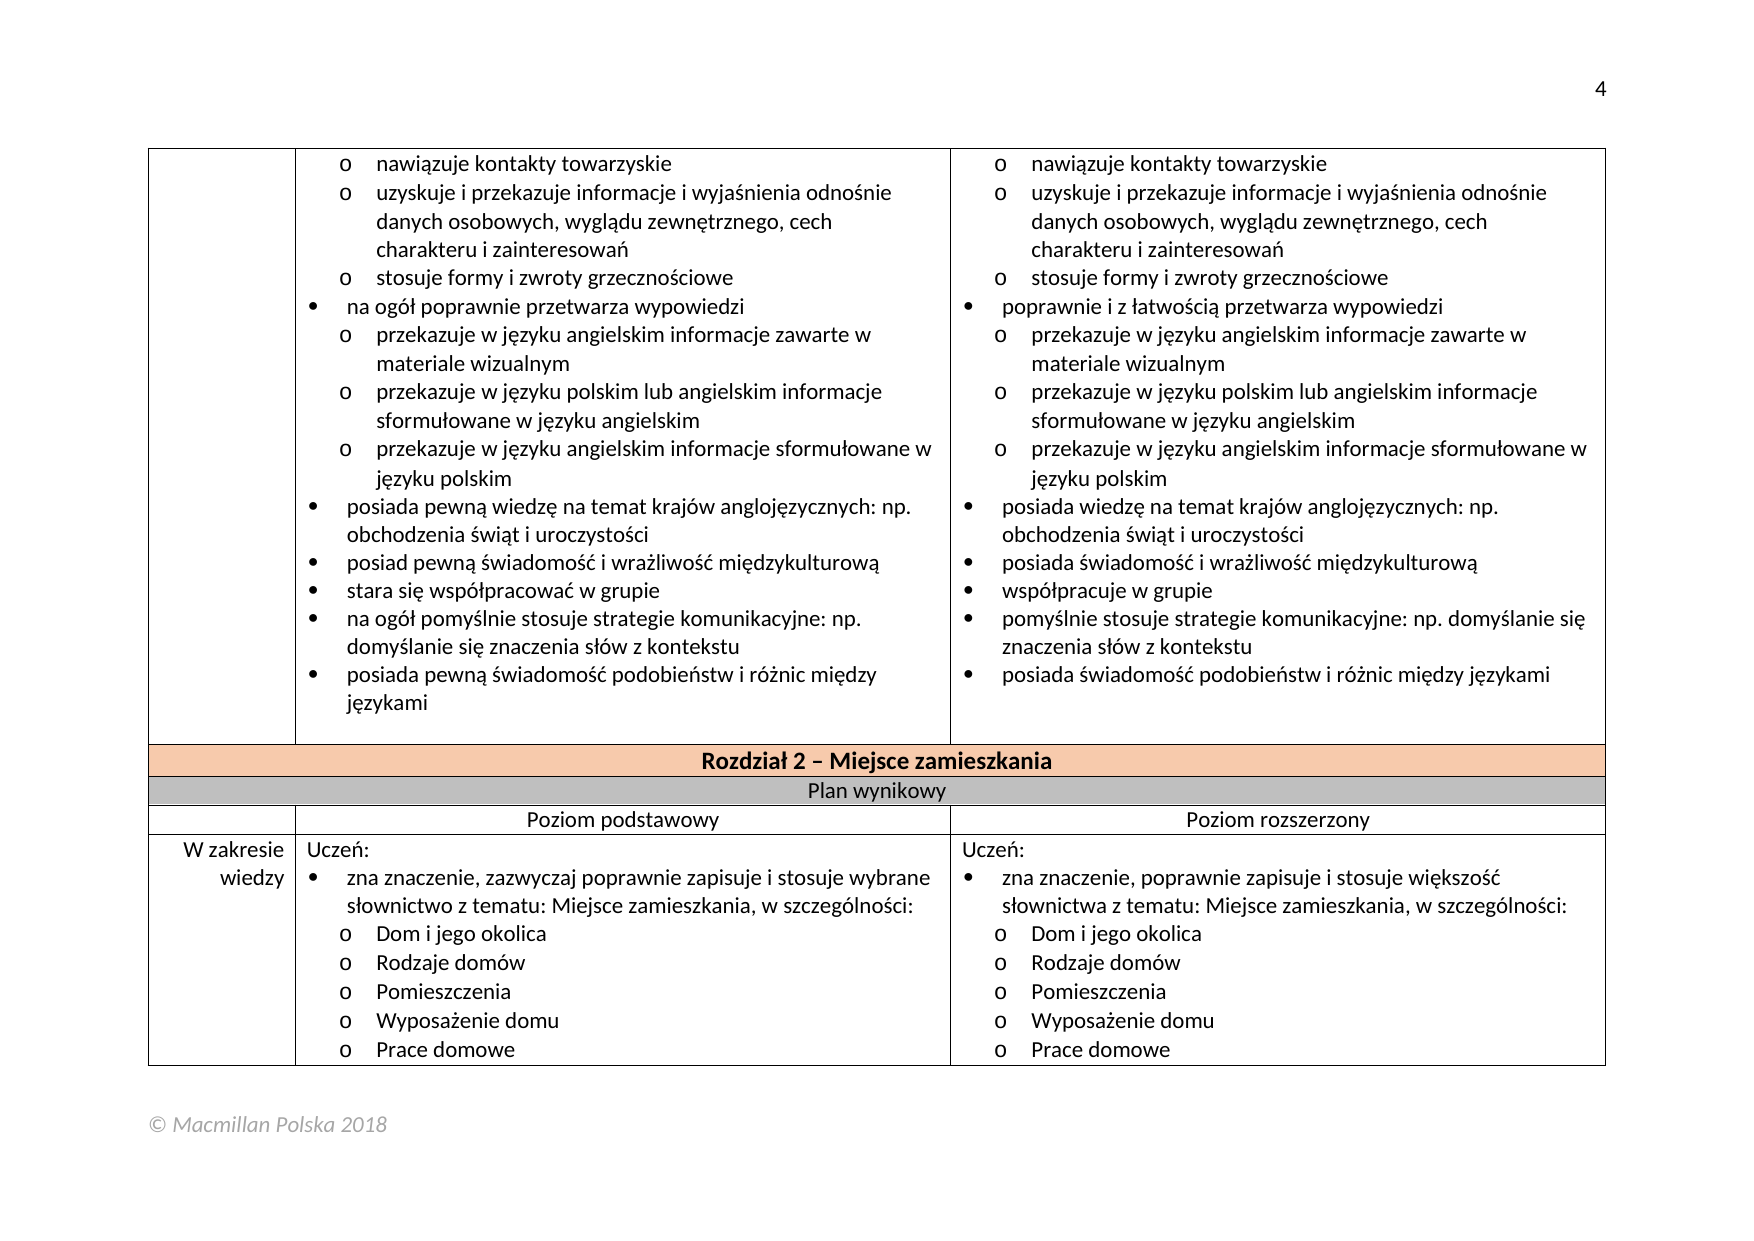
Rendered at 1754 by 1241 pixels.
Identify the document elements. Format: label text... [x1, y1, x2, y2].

table_cell [149, 806, 295, 834]
table_cell W zakresie wiedzy [149, 835, 295, 1064]
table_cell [951, 149, 1605, 744]
table_cell Poziom rozszerzony [951, 806, 1605, 834]
table_cell Plan wynikowy [149, 777, 1605, 804]
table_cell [149, 149, 295, 744]
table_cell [296, 835, 950, 1064]
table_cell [296, 149, 950, 744]
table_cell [951, 835, 1605, 1064]
table_cell Rozdział 2 – Miejsce zamieszkania [149, 745, 1605, 776]
table_cell Poziom podstawowy [296, 806, 950, 834]
